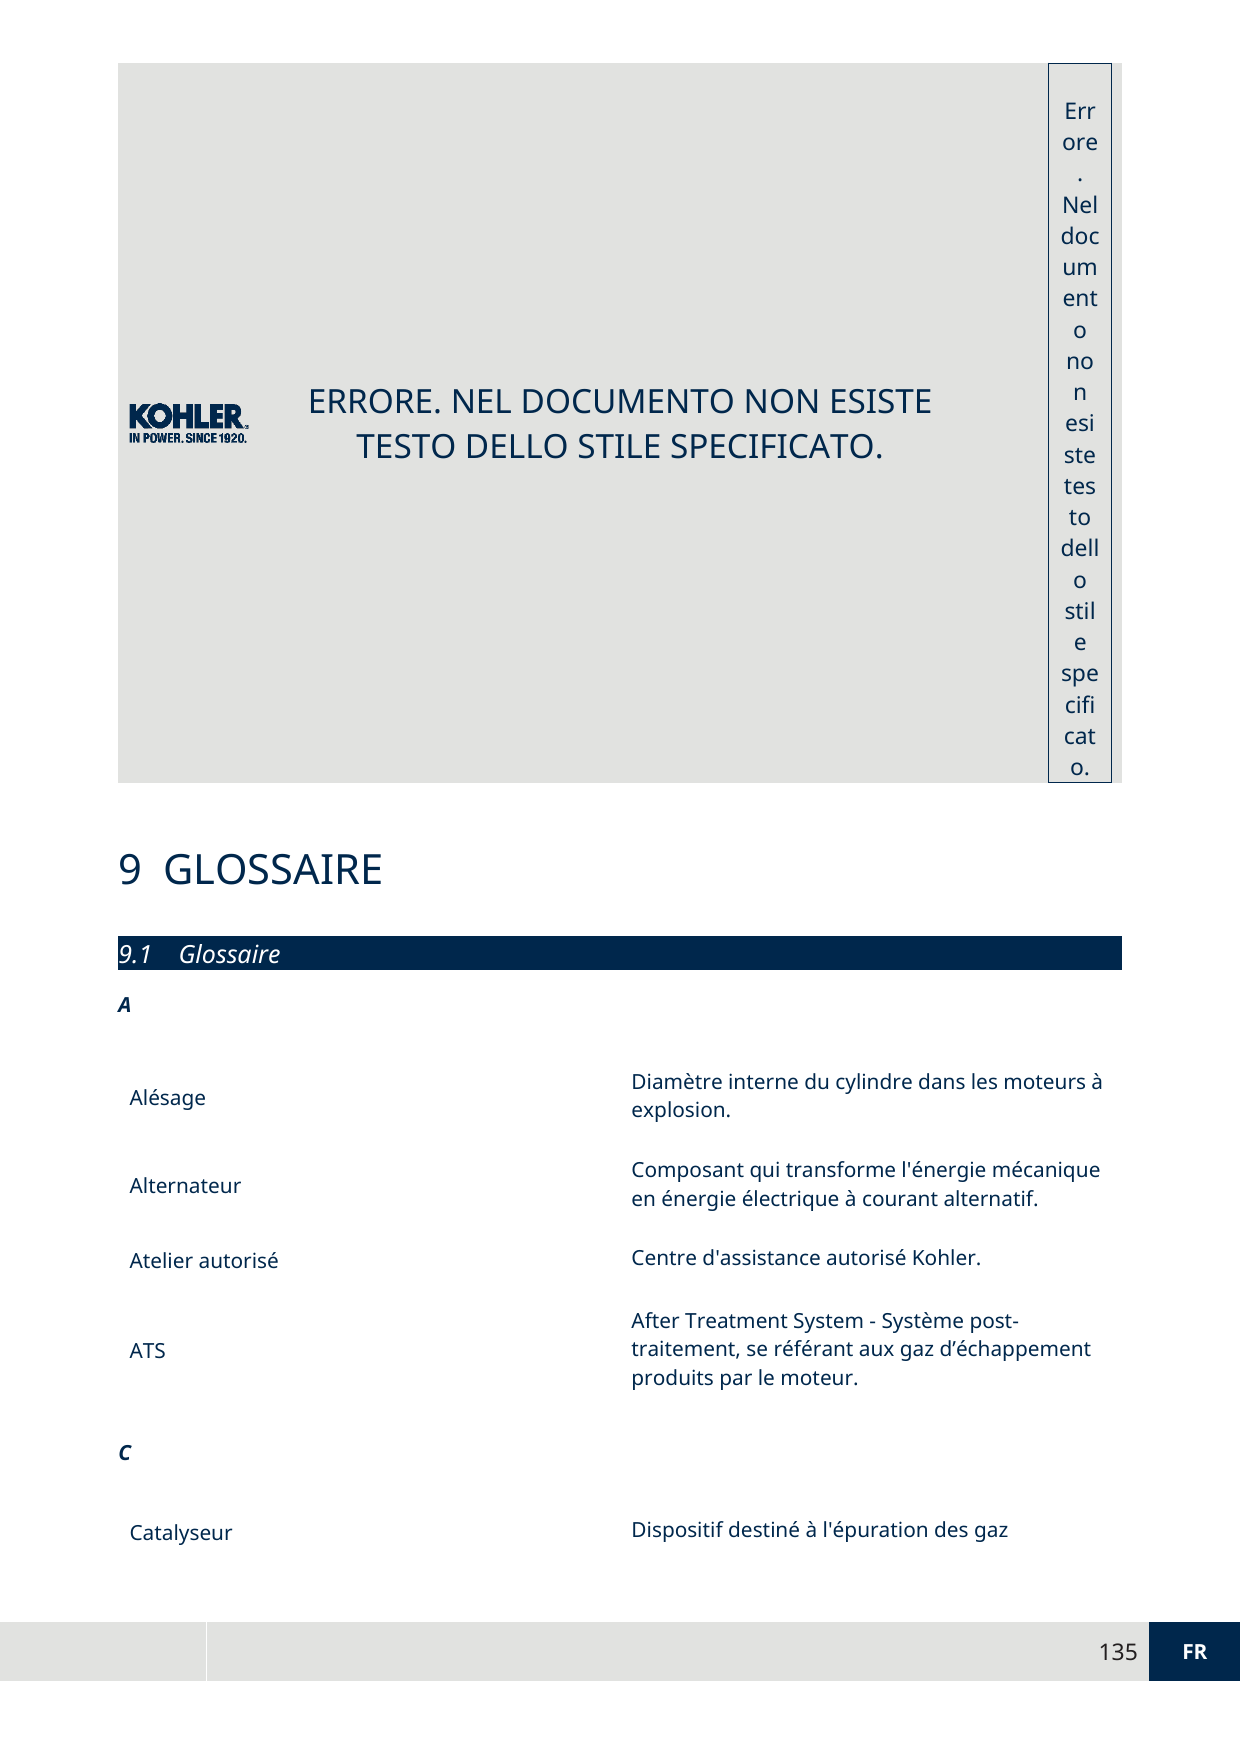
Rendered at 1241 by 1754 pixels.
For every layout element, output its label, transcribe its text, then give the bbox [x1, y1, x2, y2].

text C [118, 1438, 1122, 1466]
table_cell Atelier autorisé [118, 1228, 620, 1290]
table_cell ATS [118, 1290, 620, 1407]
table_header Alésage [118, 1052, 620, 1140]
subtitle Glossaire [118, 840, 1122, 896]
table_cell Composant qui transforme l'énergie mécanique en énergie électrique à courant alternatif. [620, 1140, 1122, 1228]
table_header Diamètre interne du cylindre dans les moteurs à explosion. [620, 1052, 1122, 1140]
text A [118, 990, 1122, 1018]
table_cell After Treatment System - Système post-traitement, se référant aux gaz d’échappement produits par le moteur. [620, 1290, 1122, 1407]
table_cell Alternateur [118, 1140, 620, 1228]
table_cell Centre d'assistance autorisé Kohler. [620, 1228, 1122, 1290]
picture [129, 403, 249, 443]
table_header Catalyseur [118, 1500, 620, 1562]
subtitle Glossaire [118, 936, 1122, 970]
table_header Dispositif destiné à l'épuration des gaz d'échappement. [620, 1500, 1122, 1562]
